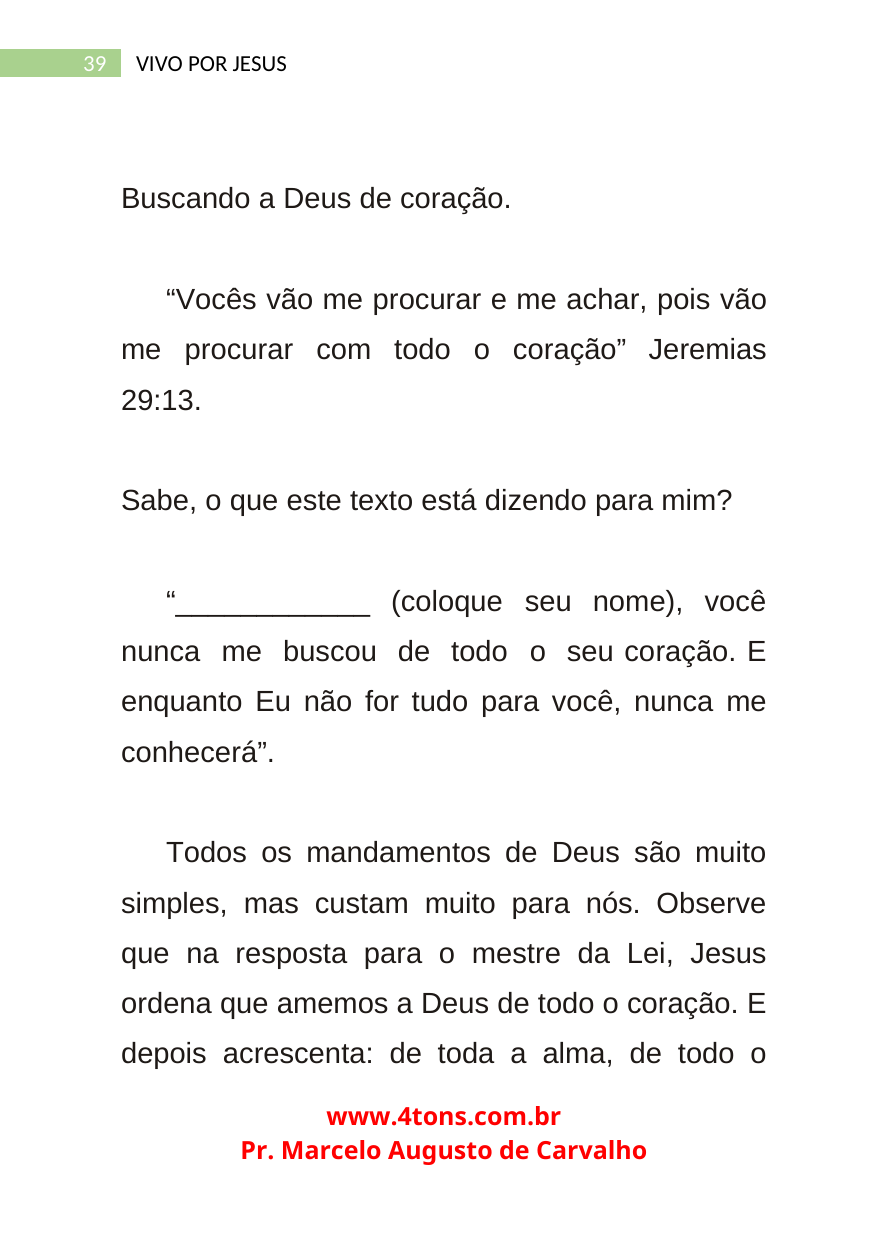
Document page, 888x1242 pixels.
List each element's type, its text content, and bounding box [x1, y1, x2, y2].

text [121, 835, 767, 1070]
text “Vocês vão me procurar e me achar, pois vão me procurar com todo o coração” Jeremias 29:13. [121, 282, 767, 416]
text Buscando a Deus de coração. [121, 181, 767, 215]
text “____________ (coloque seu nome), você nunca me buscou de todo o seu coração. E enquanto Eu não for tudo para você, nunca me conhecerá”. [121, 584, 767, 768]
text Sabe, o que este texto está dizendo para mim? [121, 483, 767, 517]
